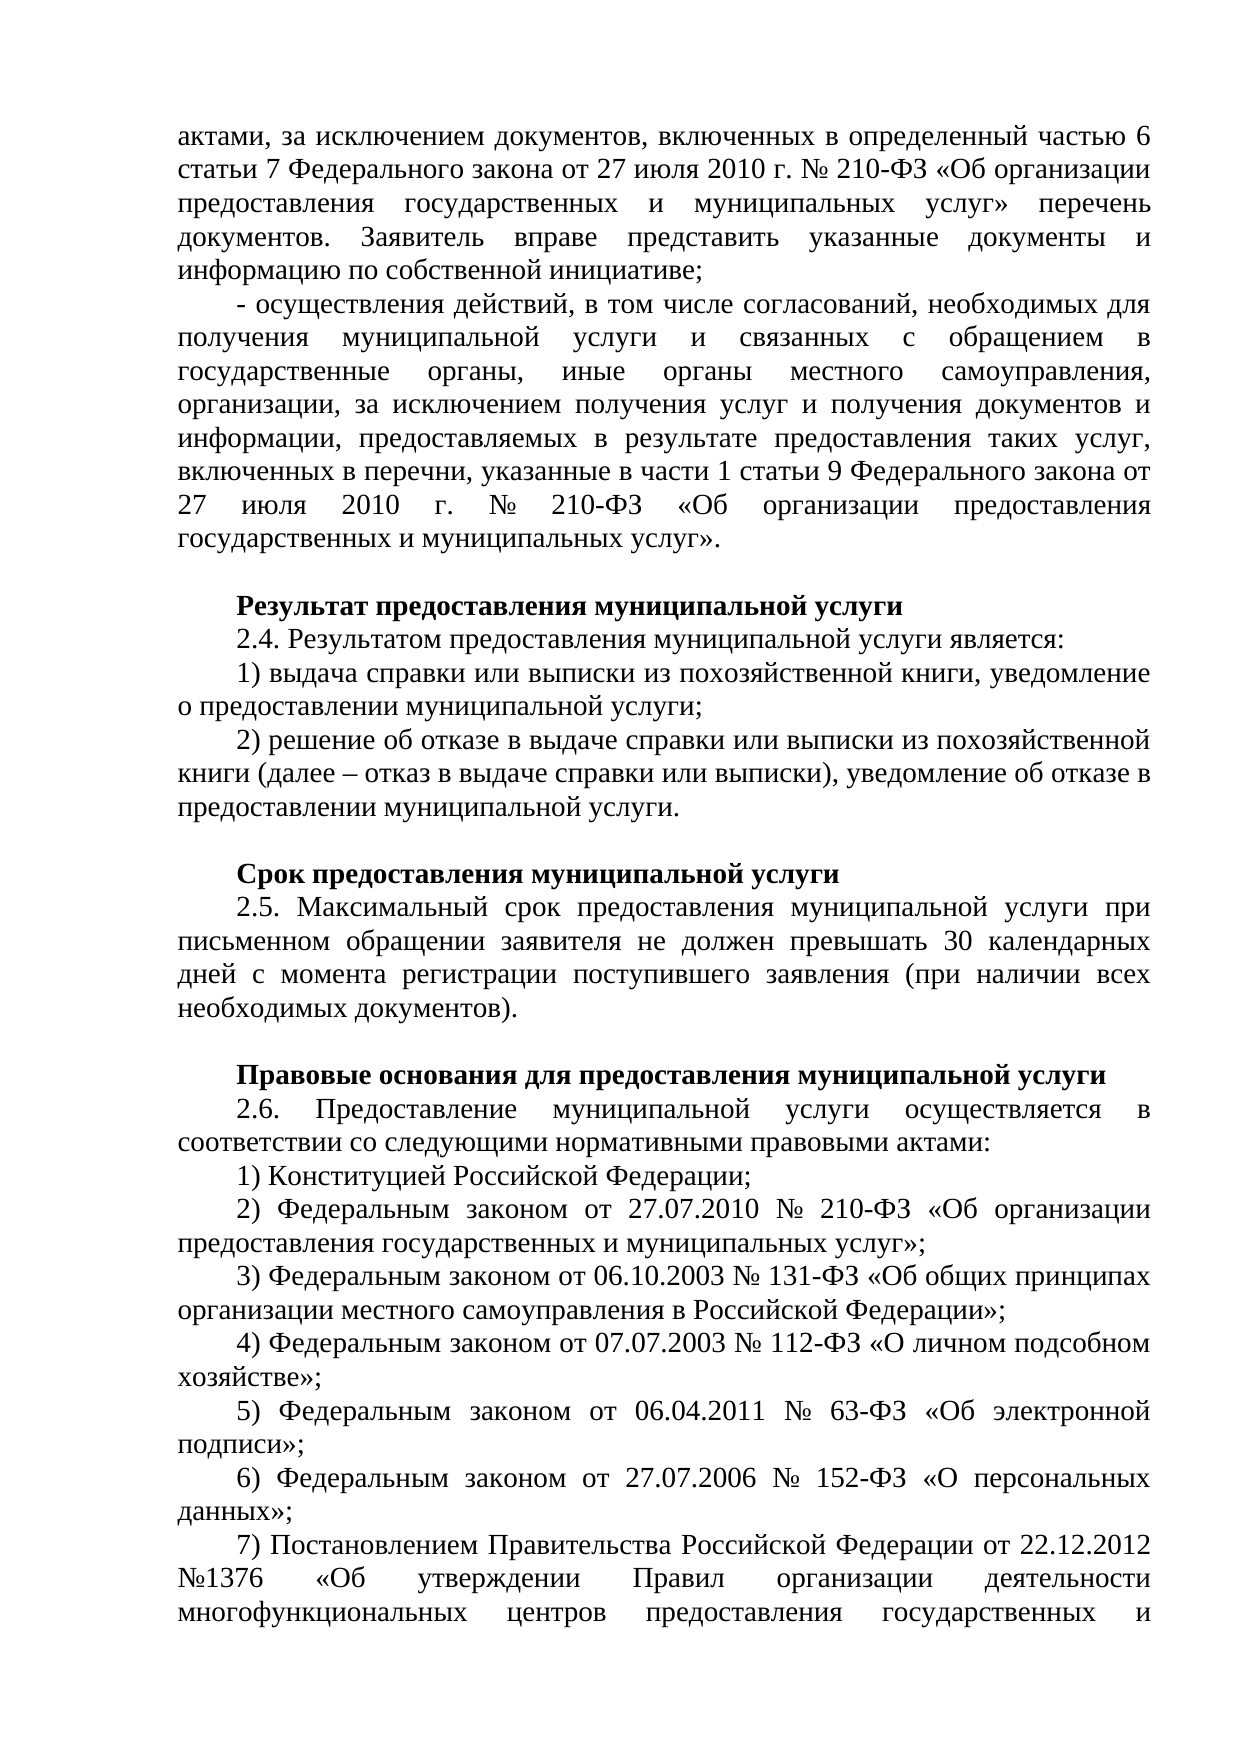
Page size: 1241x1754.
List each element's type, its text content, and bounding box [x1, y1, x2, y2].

text 5) Федеральным законом от 06.04.2011 № 63-ФЗ «Об электронной подписи»; [177, 1393, 1152, 1460]
text Правовые основания для предоставления муниципальной услуги [177, 1057, 1152, 1091]
text 1) выдача справки или выписки из похозяйственной книги, уведомление о предоставлении муниципальной услуги; [177, 655, 1152, 722]
text 2.6. Предоставление муниципальной услуги осуществляется в соответствии со следующими нормативными правовыми актами: [177, 1091, 1152, 1158]
text 2) решение об отказе в выдаче справки или выписки из похозяйственной книги (далее – отказ в выдаче справки или выписки), уведомление об отказе в предоставлении муниципальной услуги. [177, 722, 1152, 822]
text 6) Федеральным законом от 27.07.2006 № 152-ФЗ «О персональных данных»; [177, 1460, 1152, 1527]
text 2) Федеральным законом от 27.07.2010 № 210-ФЗ «Об организации предоставления государственных и муниципальных услуг»; [177, 1191, 1152, 1258]
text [177, 1527, 1152, 1627]
text Результат предоставления муниципальной услуги [177, 588, 1152, 621]
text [177, 118, 1152, 286]
text - осуществления действий, в том числе согласований, необходимых для получения муниципальной услуги и связанных с обращением в государственные органы, иные органы местного самоуправления, организации, за исключением получения услуг и получения документов и информации, предоставляемых в результате предоставления таких услуг, включенных в перечни, указанные в части 1 статьи 9 Федерального закона от 27 июля 2010 г. № 210-ФЗ «Об организации предоставления государственных и муниципальных услуг». [177, 286, 1152, 554]
text 3) Федеральным законом от 06.10.2003 № 131-ФЗ «Об общих принципах организации местного самоуправления в Российской Федерации»; [177, 1258, 1152, 1326]
text 1) Конституцией Российской Федерации; [177, 1158, 1152, 1191]
text 2.4. Результатом предоставления муниципальной услуги является: [177, 621, 1152, 655]
text 2.5. Максимальный срок предоставления муниципальной услуги при письменном обращении заявителя не должен превышать 30 календарных дней с момента регистрации поступившего заявления (при наличии всех необходимых документов). [177, 889, 1152, 1024]
text Срок предоставления муниципальной услуги [177, 856, 1152, 889]
text 4) Федеральным законом от 07.07.2003 № 112-ФЗ «О личном подсобном хозяйстве»; [177, 1326, 1152, 1393]
